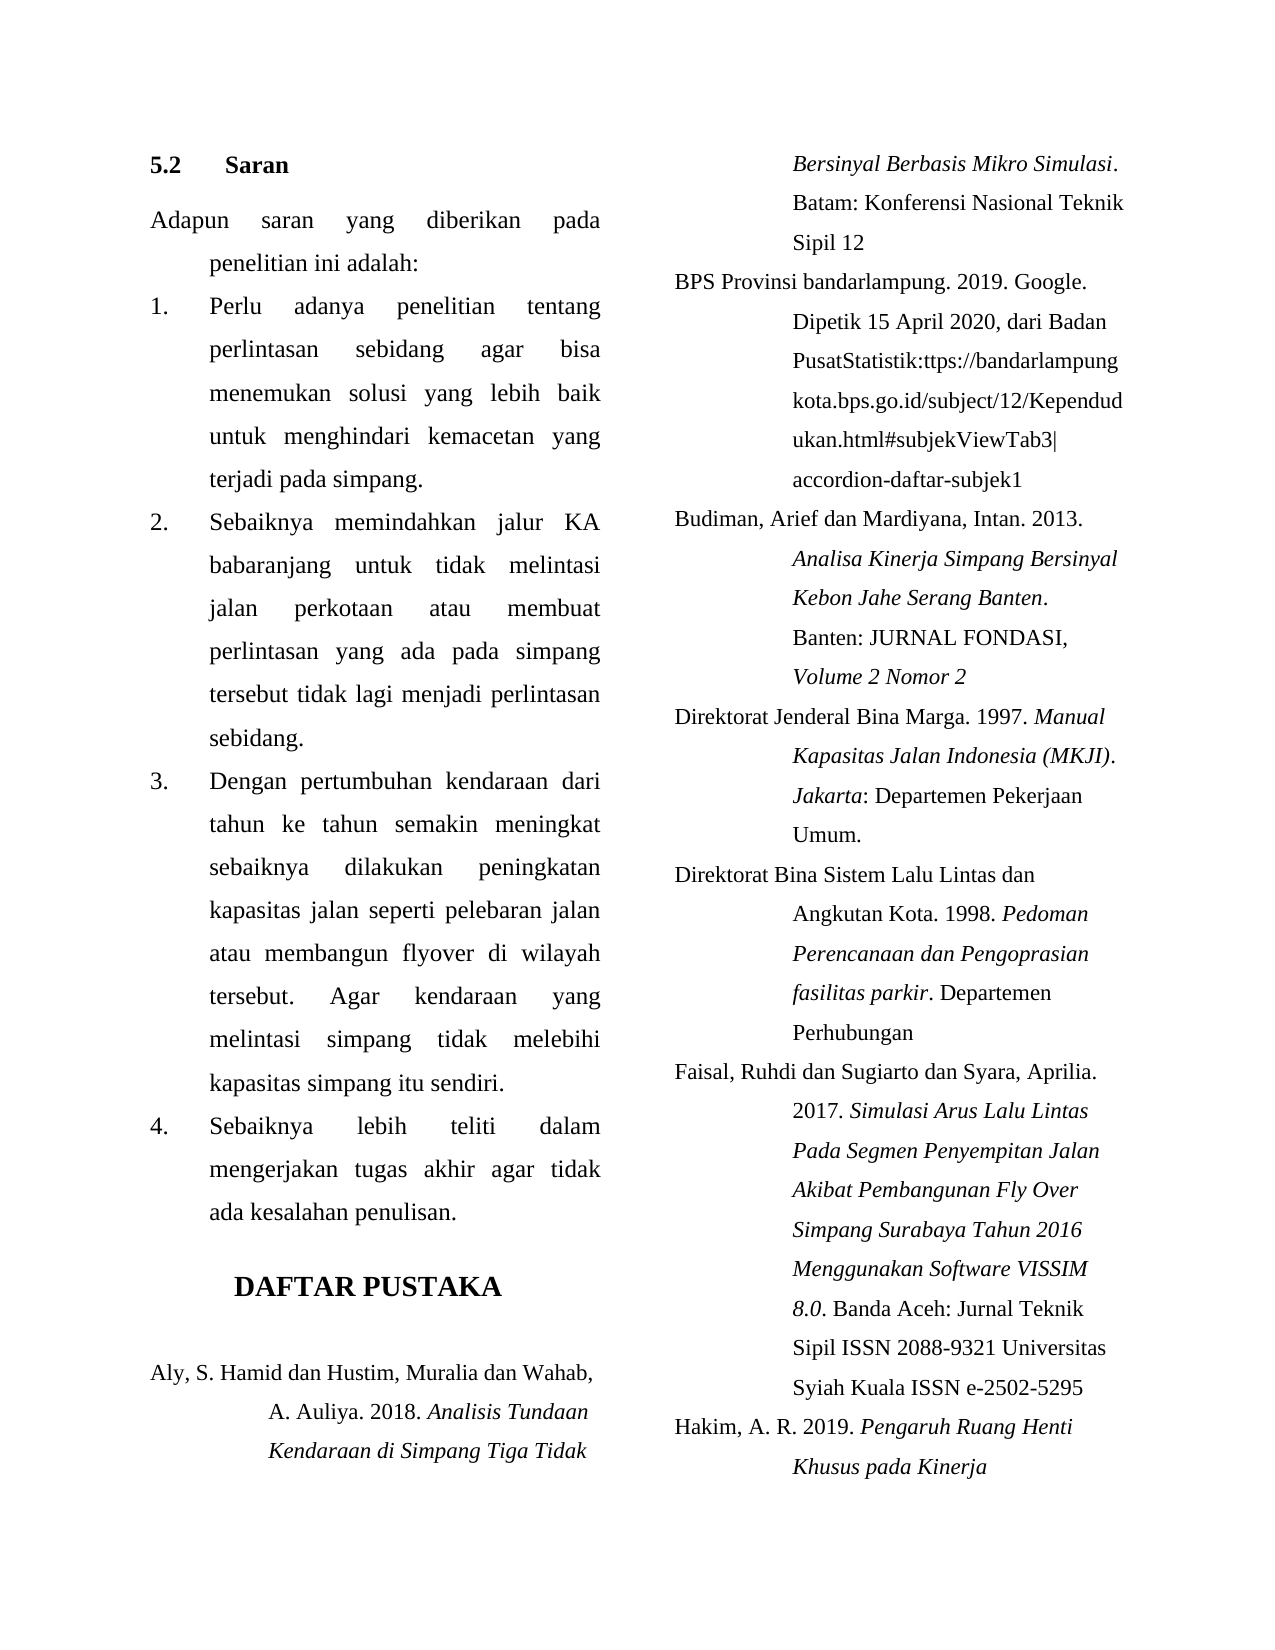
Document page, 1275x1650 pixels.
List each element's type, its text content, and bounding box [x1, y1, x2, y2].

list 2. Sebaiknya memindahkan jalur KA babaranjang untuk tidak melintasi jalan perkotaan atau membuat perlintasan yang ada pada simpang tersebut tidak lagi menjadi perlintasan sebidang. [150, 507, 601, 751]
list 4. Sebaiknya lebih teliti dalam mengerjakan tugas akhir agar tidak ada kesalahan penulisan. [150, 1111, 601, 1226]
text Direktorat Jenderal Bina Marga. 1997. Manual Kapasitas Jalan Indonesia (MKJI). Jakarta: Departemen Pekerjaan Umum. [674, 703, 1125, 847]
list 3. Dengan pertumbuhan kendaraan dari tahun ke tahun semakin meningkat sebaiknya dilakukan peningkatan kapasitas jalan seperti pelebaran jalan atau membangun flyover di wilayah tersebut. Agar kendaraan yang melintasi simpang tidak melebihi kapasitas simpang itu sendiri. [150, 766, 601, 1096]
text Aly, S. Hamid dan Hustim, Muralia dan Wahab, A. Auliya. 2018. Analisis Tundaan Kendaraan di Simpang Tiga Tidak Bersinyal Berbasis Mikro Simulasi. Batam: Konferensi Nasional Teknik Sipil 12 [150, 1359, 601, 1464]
list 1. Perlu adanya penelitian tentang perlintasan sebidang agar bisa menemukan solusi yang lebih baik untuk menghindari kemacetan yang terjadi pada simpang. [150, 291, 601, 493]
text Faisal, Ruhdi dan Sugiarto dan Syara, Aprilia. 2017. Simulasi Arus Lalu Lintas Pada Segmen Penyempitan Jalan Akibat Pembangunan Fly Over Simpang Surabaya Tahun 2016 Menggunakan Software VISSIM 8.0. Banda Aceh: Jurnal Teknik Sipil ISSN 2088-9321 Universitas Syiah Kuala ISSN e-2502-5295 [674, 1058, 1125, 1400]
text DAFTAR PUSTAKA [135, 1269, 601, 1302]
text Aly, S. Hamid dan Hustim, Muralia dan Wahab, A. Auliya. 2018. Analisis Tundaan Kendaraan di Simpang Tiga Tidak Bersinyal Berbasis Mikro Simulasi. Batam: Konferensi Nasional Teknik Sipil 12 [674, 150, 1125, 255]
list Adapun saran yang diberikan pada penelitian ini adalah: [150, 205, 601, 277]
subtitle 5.2 Saran [150, 150, 601, 179]
text Budiman, Arief dan Mardiyana, Intan. 2013. Analisa Kinerja Simpang Bersinyal Kebon Jahe Serang Banten. Banten: JURNAL FONDASI, Volume 2 Nomor 2 [674, 505, 1125, 689]
text Direktorat Bina Sistem Lalu Lintas dan Angkutan Kota. 1998. Pedoman Perencanaan dan Pengoprasian fasilitas parkir. Departemen Perhubungan [674, 861, 1125, 1045]
text BPS Provinsi bandarlampung. 2019. Google. Dipetik 15 April 2020, dari Badan PusatStatistik:ttps://bandarlampungkota.bps.go.id/subject/12/Kependudukan.html#subjekViewTab3|accordion-daftar-subjek1 [674, 268, 1125, 492]
